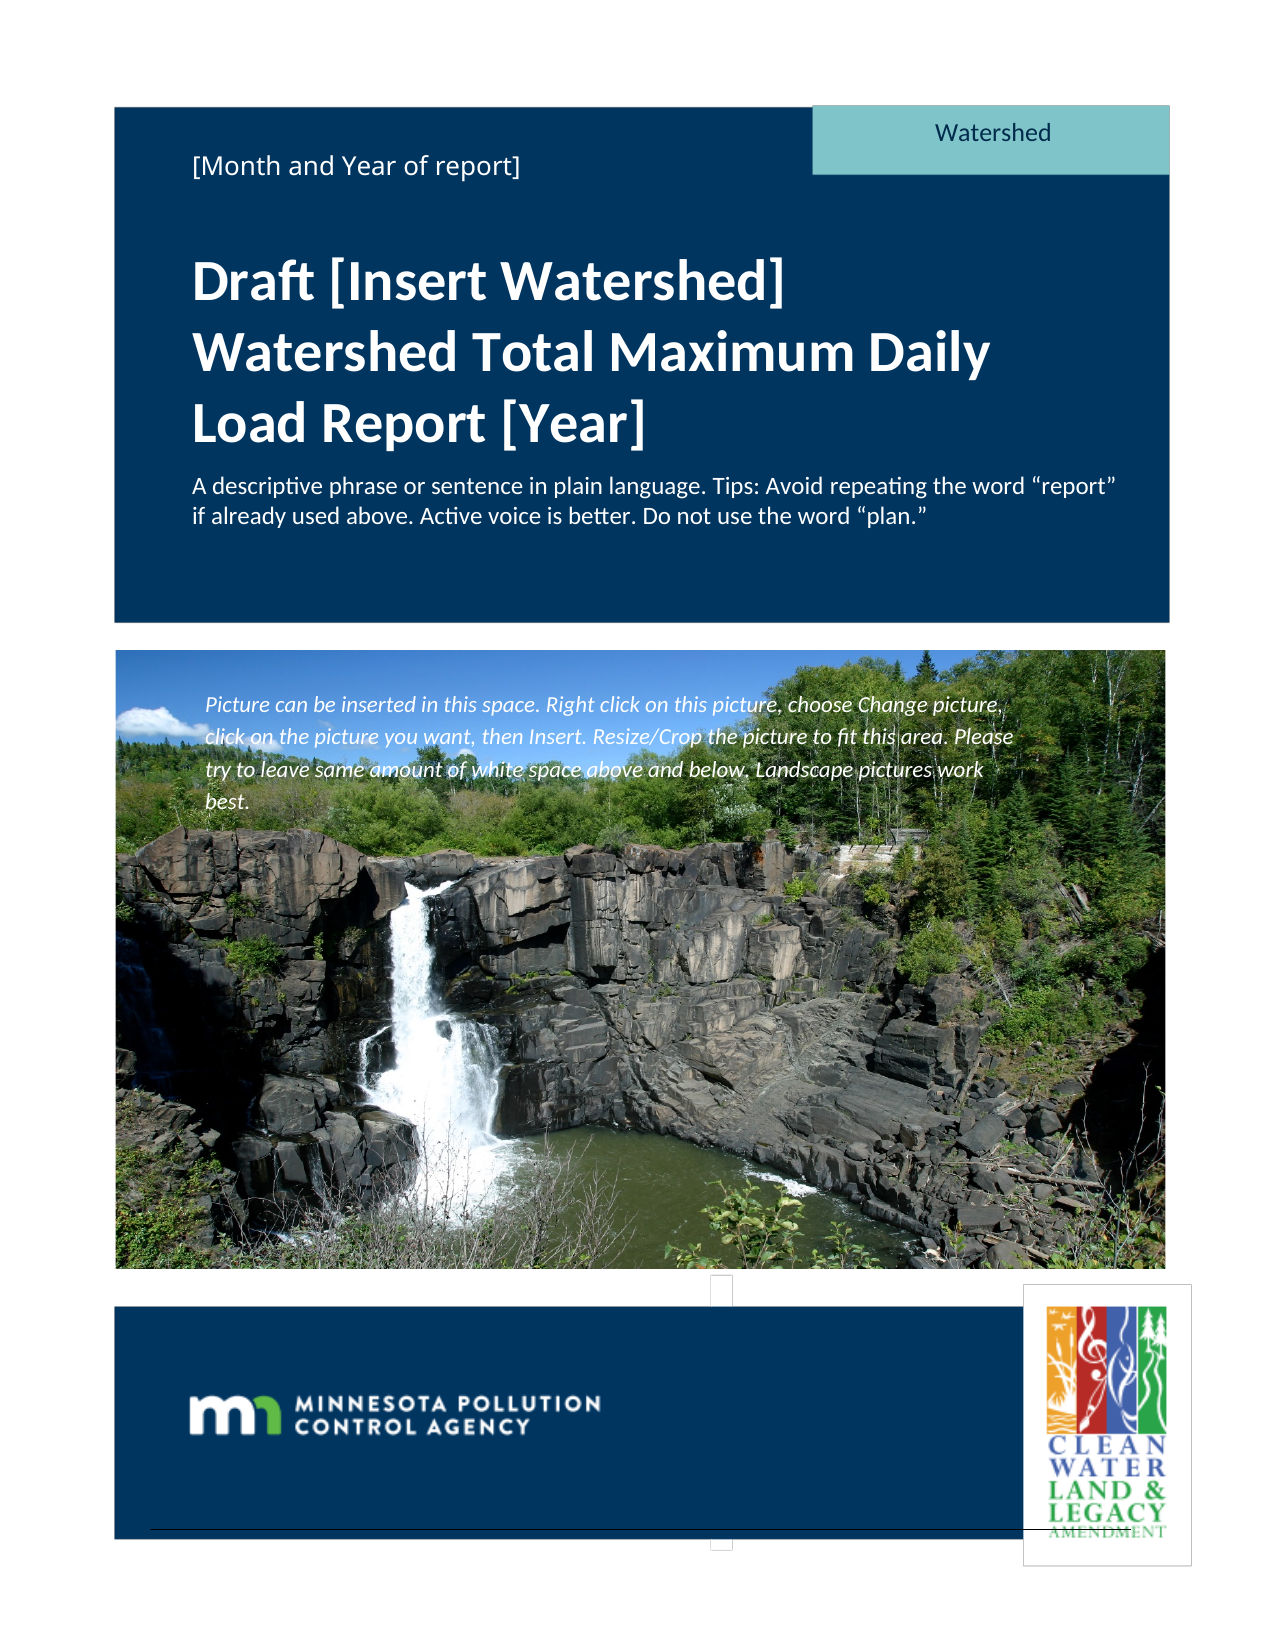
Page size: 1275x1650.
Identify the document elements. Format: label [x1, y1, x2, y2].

picture [115, 650, 1166, 1269]
